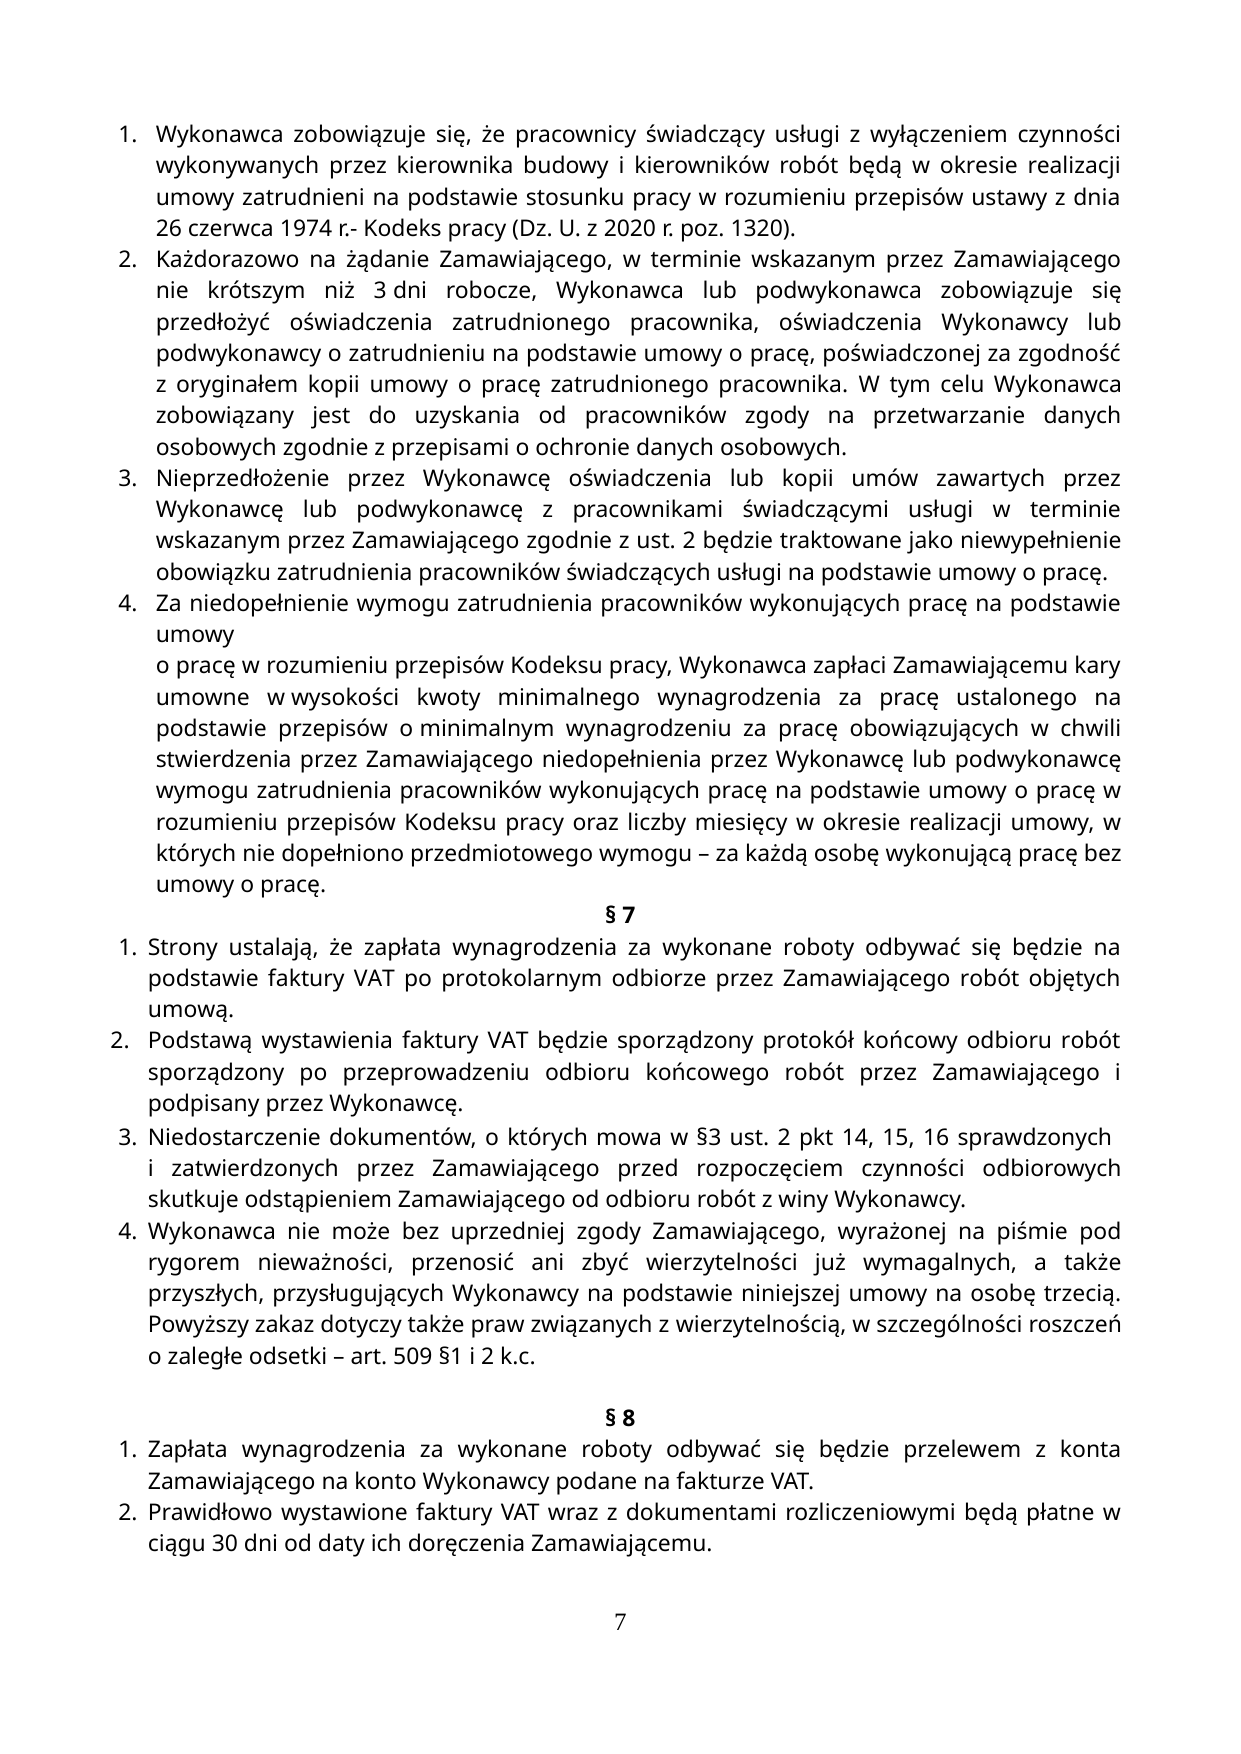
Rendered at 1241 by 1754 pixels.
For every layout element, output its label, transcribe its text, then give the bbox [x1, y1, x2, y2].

text § 7 [118, 899, 1122, 931]
list Za niedopełnienie wymogu zatrudnienia pracowników wykonujących pracę na podstawie umowy o pracę w rozumieniu przepisów Kodeksu pracy, Wykonawca zapłaci Zamawiającemu kary umowne w wysokości kwoty minimalnego wynagrodzenia za pracę ustalonego na podstawie przepisów o minimalnym wynagrodzeniu za pracę obowiązujących w chwili stwierdzenia przez Zamawiającego niedopełnienia przez Wykonawcę lub podwykonawcę wymogu zatrudnienia pracowników wykonujących pracę na podstawie umowy o pracę w rozumieniu przepisów Kodeksu pracy oraz liczby miesięcy w okresie realizacji umowy, w których nie dopełniono przedmiotowego wymogu – za każdą osobę wykonującą pracę bez umowy o pracę. [118, 587, 1122, 899]
list Każdorazowo na żądanie Zamawiającego, w terminie wskazanym przez Zamawiającego nie krótszym niż 3 dni robocze, Wykonawca lub podwykonawca zobowiązuje się przedłożyć oświadczenia zatrudnionego pracownika, oświadczenia Wykonawcy lub podwykonawcy o zatrudnieniu na podstawie umowy o pracę, poświadczonej za zgodność z oryginałem kopii umowy o pracę zatrudnionego pracownika. W tym celu Wykonawca zobowiązany jest do uzyskania od pracowników zgody na przetwarzanie danych osobowych zgodnie z przepisami o ochronie danych osobowych. [118, 243, 1122, 462]
list Wykonawca nie może bez uprzedniej zgody Zamawiającego, wyrażonej na piśmie pod rygorem nieważności, przenosić ani zbyć wierzytelności już wymagalnych, a także przyszłych, przysługujących Wykonawcy na podstawie niniejszej umowy na osobę trzecią. Powyższy zakaz dotyczy także praw związanych z wierzytelnością, w szczególności roszczeń o zaległe odsetki – art. 509 §1 i 2 k.c. [118, 1215, 1122, 1371]
list Strony ustalają, że zapłata wynagrodzenia za wykonane roboty odbywać się będzie na podstawie faktury VAT po protokolarnym odbiorze przez Zamawiającego robót objętych umową. [118, 931, 1122, 1024]
list Wykonawca zobowiązuje się, że pracownicy świadczący usługi z wyłączeniem czynności wykonywanych przez kierownika budowy i kierowników robót będą w okresie realizacji umowy zatrudnieni na podstawie stosunku pracy w rozumieniu przepisów ustawy z dnia 26 czerwca 1974 r.- Kodeks pracy (Dz. U. z 2020 r. poz. 1320). [118, 118, 1122, 243]
list Nieprzedłożenie przez Wykonawcę oświadczenia lub kopii umów zawartych przez Wykonawcę lub podwykonawcę z pracownikami świadczącymi usługi w terminie wskazanym przez Zamawiającego zgodnie z ust. 2 będzie traktowane jako niewypełnienie obowiązku zatrudnienia pracowników świadczących usługi na podstawie umowy o pracę. [118, 462, 1122, 587]
text § 8 [118, 1402, 1122, 1433]
list Podstawą wystawienia faktury VAT będzie sporządzony protokół końcowy odbioru robót sporządzony po przeprowadzeniu odbioru końcowego robót przez Zamawiającego i podpisany przez Wykonawcę. [110, 1024, 1122, 1118]
list Zapłata wynagrodzenia za wykonane roboty odbywać się będzie przelewem z konta Zamawiającego na konto Wykonawcy podane na fakturze VAT. [118, 1433, 1122, 1496]
list Niedostarczenie dokumentów, o których mowa w §3 ust. 2 pkt 14, 15, 16 sprawdzonych i zatwierdzonych przez Zamawiającego przed rozpoczęciem czynności odbiorowych skutkuje odstąpieniem Zamawiającego od odbioru robót z winy Wykonawcy. [118, 1121, 1122, 1215]
list Prawidłowo wystawione faktury VAT wraz z dokumentami rozliczeniowymi będą płatne w ciągu 30 dni od daty ich doręczenia Zamawiającemu. [118, 1496, 1122, 1558]
